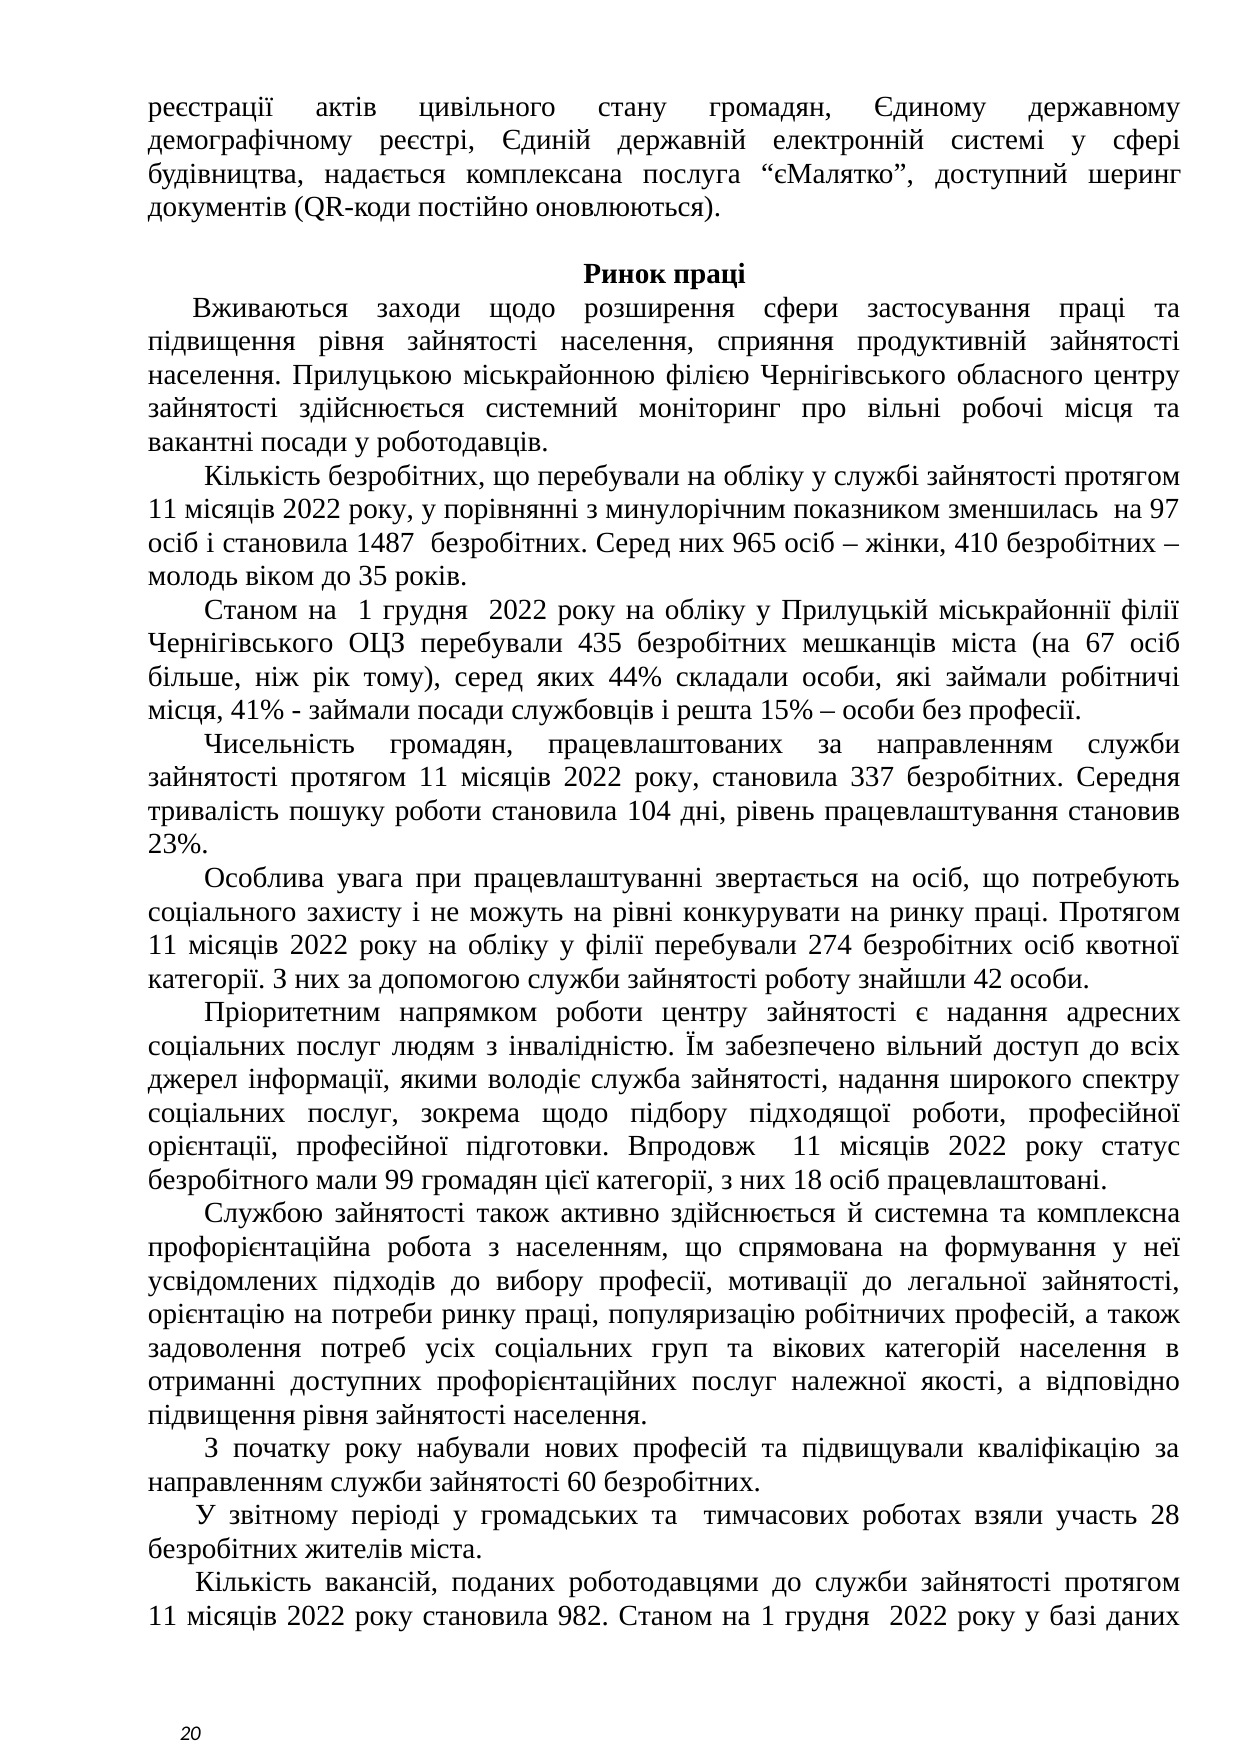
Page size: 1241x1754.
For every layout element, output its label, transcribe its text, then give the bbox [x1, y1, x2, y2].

text Особлива увага при працевлаштуванні звертається на осіб, що потребують соціального захисту і не можуть на рівні конкурувати на ринку праці. Протягом 11 місяців 2022 року на обліку у філії перебували 274 безробітних осіб квотної категорії. З них за допомогою служби зайнятості роботу знайшли 42 особи. [148, 860, 1181, 994]
text Пріоритетним напрямком роботи центру зайнятості є надання адресних соціальних послуг людям з інвалідністю. Їм забезпечено вільний доступ до всіх джерел інформації, якими володіє служба зайнятості, надання широкого спектру соціальних послуг, зокрема щодо підбору підходящої роботи, професійної орієнтації, професійної підготовки. Впродовж 11 місяців 2022 року статус безробітного мали 99 громадян цієї категорії, з них 18 осіб працевлаштовані. [148, 994, 1181, 1196]
text З початку року набували нових професій та підвищували кваліфікацію за направленням служби зайнятості 60 безробітних. [148, 1430, 1181, 1497]
text Чисельність громадян, працевлаштованих за направленням служби зайнятості протягом 11 місяців 2022 року, становила 337 безробітних. Середня тривалість пошуку роботи становила 104 дні, рівень працевлаштування становив 23%. [148, 726, 1181, 860]
text Кількість безробітних, що перебували на обліку у службі зайнятості протягом 11 місяців 2022 року, у порівнянні з минулорічним показником зменшилась на 97 осіб і становила 1487 безробітних. Серед них 965 осіб – жінки, 410 безробітних – молодь віком до 35 років. [148, 458, 1181, 592]
text Ринок праці [148, 256, 1181, 290]
text Станом на 1 грудня 2022 року на обліку у Прилуцькій міськрайоннії філії Чернігівського ОЦЗ перебували 435 безробітних мешканців міста (на 67 осіб більше, ніж рік тому), серед яких 44% складали особи, які займали робітничі місця, 41% - займали посади службовців і решта 15% – особи без професії. [148, 592, 1181, 726]
text Вживаються заходи щодо розширення сфери застосування праці та підвищення рівня зайнятості населення, сприяння продуктивній зайнятості населення. Прилуцькою міськрайонною філією Чернігівського обласного центру зайнятості здійснюється системний моніторинг про вільні робочі місця та вакантні посади у роботодавців. [148, 290, 1181, 458]
text Службою зайнятості також активно здійснюється й системна та комплексна профорієнтаційна робота з населенням, що спрямована на формування у неї усвідомлених підходів до вибору професії, мотивації до легальної зайнятості, орієнтацію на потреби ринку праці, популяризацію робітничих професій, а також задоволення потреб усіх соціальних груп та вікових категорій населення в отриманні доступних профорієнтаційних послуг належної якості, а відповідно підвищення рівня зайнятості населення. [148, 1196, 1181, 1430]
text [148, 1564, 1181, 1632]
text У звітному періоді у громадських та тимчасових роботах взяли участь 28 безробітних жителів міста. [148, 1497, 1181, 1564]
